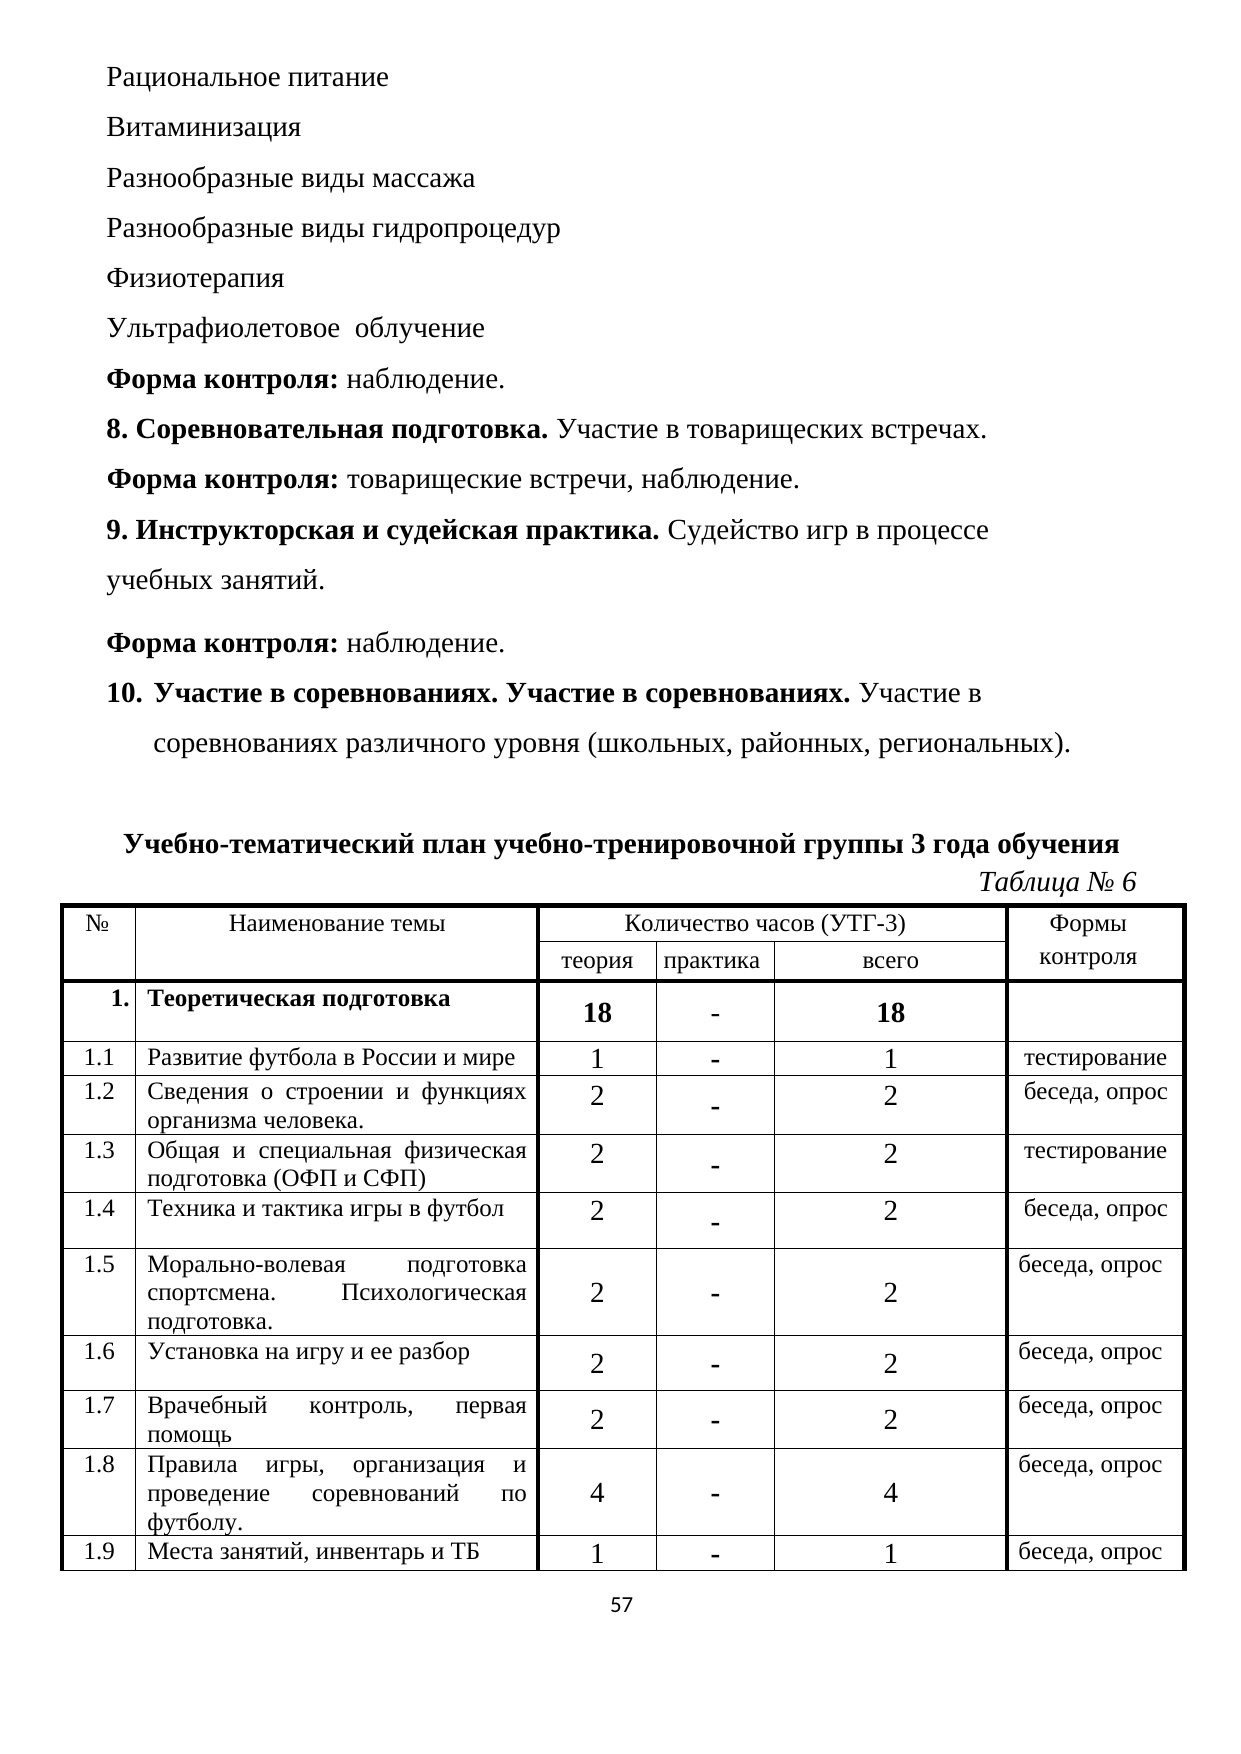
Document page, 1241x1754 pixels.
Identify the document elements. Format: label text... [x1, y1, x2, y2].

text 9. Инструкторская и судейская практика. Судейство игр в процессе учебных занятий. [106, 512, 1096, 596]
table_cell Правила игры, организация и проведение соревнований по футболу. [136, 1449, 536, 1535]
table_cell 1.9 [64, 1536, 135, 1570]
table_cell 1.6 [64, 1336, 135, 1389]
table_cell Морально-волевая подготовка спортсмена. Психологическая подготовка. [136, 1249, 536, 1335]
list Участие в соревнованиях. Участие в соревнованиях. Участие в соревнованиях различного уровня (школьных, районных, региональных). [106, 675, 1137, 759]
table_cell беседа, опрос [1009, 1193, 1182, 1248]
table_cell 2 [775, 1135, 1005, 1192]
table_cell 1.7 [64, 1391, 135, 1448]
table_cell 1.8 [64, 1449, 135, 1535]
table_cell 18 [540, 983, 656, 1041]
text Разнообразные виды гидропроцедур [106, 210, 1137, 243]
table_cell беседа, опрос [1009, 1249, 1182, 1335]
text Форма контроля: товарищеские встречи, наблюдение. [107, 462, 1137, 495]
table_cell - [657, 1193, 774, 1248]
table_cell 2 [540, 1391, 656, 1448]
text Форма контроля: наблюдение. [106, 625, 1137, 658]
table_cell тестирование [1009, 1042, 1182, 1075]
table_cell 2 [540, 1193, 656, 1248]
table_cell - [657, 1336, 774, 1389]
table_cell - [657, 983, 774, 1041]
table_header № [64, 908, 135, 978]
list Таблица № 6 [153, 864, 1137, 898]
table_cell - [657, 1135, 774, 1192]
table_cell 1.5 [64, 1249, 135, 1335]
table_cell 1.2 [64, 1076, 135, 1134]
table_cell 2 [540, 1249, 656, 1335]
table_cell тестирование [1009, 1135, 1182, 1192]
table_cell Развитие футбола в России и мире [136, 1042, 536, 1075]
table_cell всего [775, 942, 1005, 978]
table_cell 1.4 [64, 1193, 135, 1248]
table_header Наименование темы [136, 908, 536, 978]
table_cell 2 [775, 1336, 1005, 1389]
table_header Формы контроля [1009, 908, 1182, 978]
table_cell Общая и специальная физическая подготовка (ОФП и СФП) [136, 1135, 536, 1192]
text Витаминизация [106, 109, 1137, 143]
table_cell [64, 983, 135, 1041]
table_cell теория [540, 942, 656, 978]
table_cell 1 [775, 1536, 1005, 1570]
table_cell - [657, 1536, 774, 1570]
table_cell Сведения о строении и функциях организма человека. [136, 1076, 536, 1134]
text Ультрафиолетовое облучение [106, 311, 1137, 344]
table_cell 2 [775, 1249, 1005, 1335]
table_cell - [657, 1449, 774, 1535]
table_cell 2 [775, 1076, 1005, 1134]
table_cell 2 [540, 1135, 656, 1192]
table_cell 2 [540, 1076, 656, 1134]
table_cell Техника и тактика игры в футбол [136, 1193, 536, 1248]
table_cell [136, 1536, 536, 1570]
table_cell беседа, опрос [1009, 1076, 1182, 1134]
table_cell - [657, 1391, 774, 1448]
table_cell [1009, 983, 1182, 1041]
text Разнообразные виды массажа [106, 160, 1137, 193]
table_header Количество часов (УТГ-3) [540, 908, 1005, 941]
table_cell 18 [775, 983, 1005, 1041]
table_cell беседа, опрос [1009, 1536, 1182, 1570]
table_cell 2 [775, 1193, 1005, 1248]
table_cell 1.3 [64, 1135, 135, 1192]
table_cell - [657, 1076, 774, 1134]
table_cell 1 [540, 1042, 656, 1075]
table_cell 2 [540, 1336, 656, 1389]
table_cell 1 [540, 1536, 656, 1570]
table_cell Врачебный контроль, первая помощь [136, 1391, 536, 1448]
text 8. Соревновательная подготовка. Участие в товарищеских встречах. [106, 411, 1137, 445]
table_cell - [657, 1249, 774, 1335]
table_cell беседа, опрос [1009, 1336, 1182, 1389]
table_cell 2 [775, 1391, 1005, 1448]
table_cell 1.1 [64, 1042, 135, 1075]
table_cell 4 [775, 1449, 1005, 1535]
text Рациональное питание [106, 59, 1137, 93]
table_cell беседа, опрос [1009, 1449, 1182, 1535]
table_cell 1 [775, 1042, 1005, 1075]
text Физиотерапия [106, 260, 1137, 294]
subtitle Учебно-тематический план учебно-тренировочной группы 3 года обучения [106, 826, 1137, 859]
table_cell 4 [540, 1449, 656, 1535]
text Форма контроля: наблюдение. [106, 361, 1137, 394]
table_cell Установка на игру и ее разбор [136, 1336, 536, 1389]
table_cell - [657, 1042, 774, 1075]
table_cell беседа, опрос [1009, 1391, 1182, 1448]
table_cell практика [657, 942, 774, 978]
table_cell Теоретическая подготовка [136, 983, 536, 1041]
